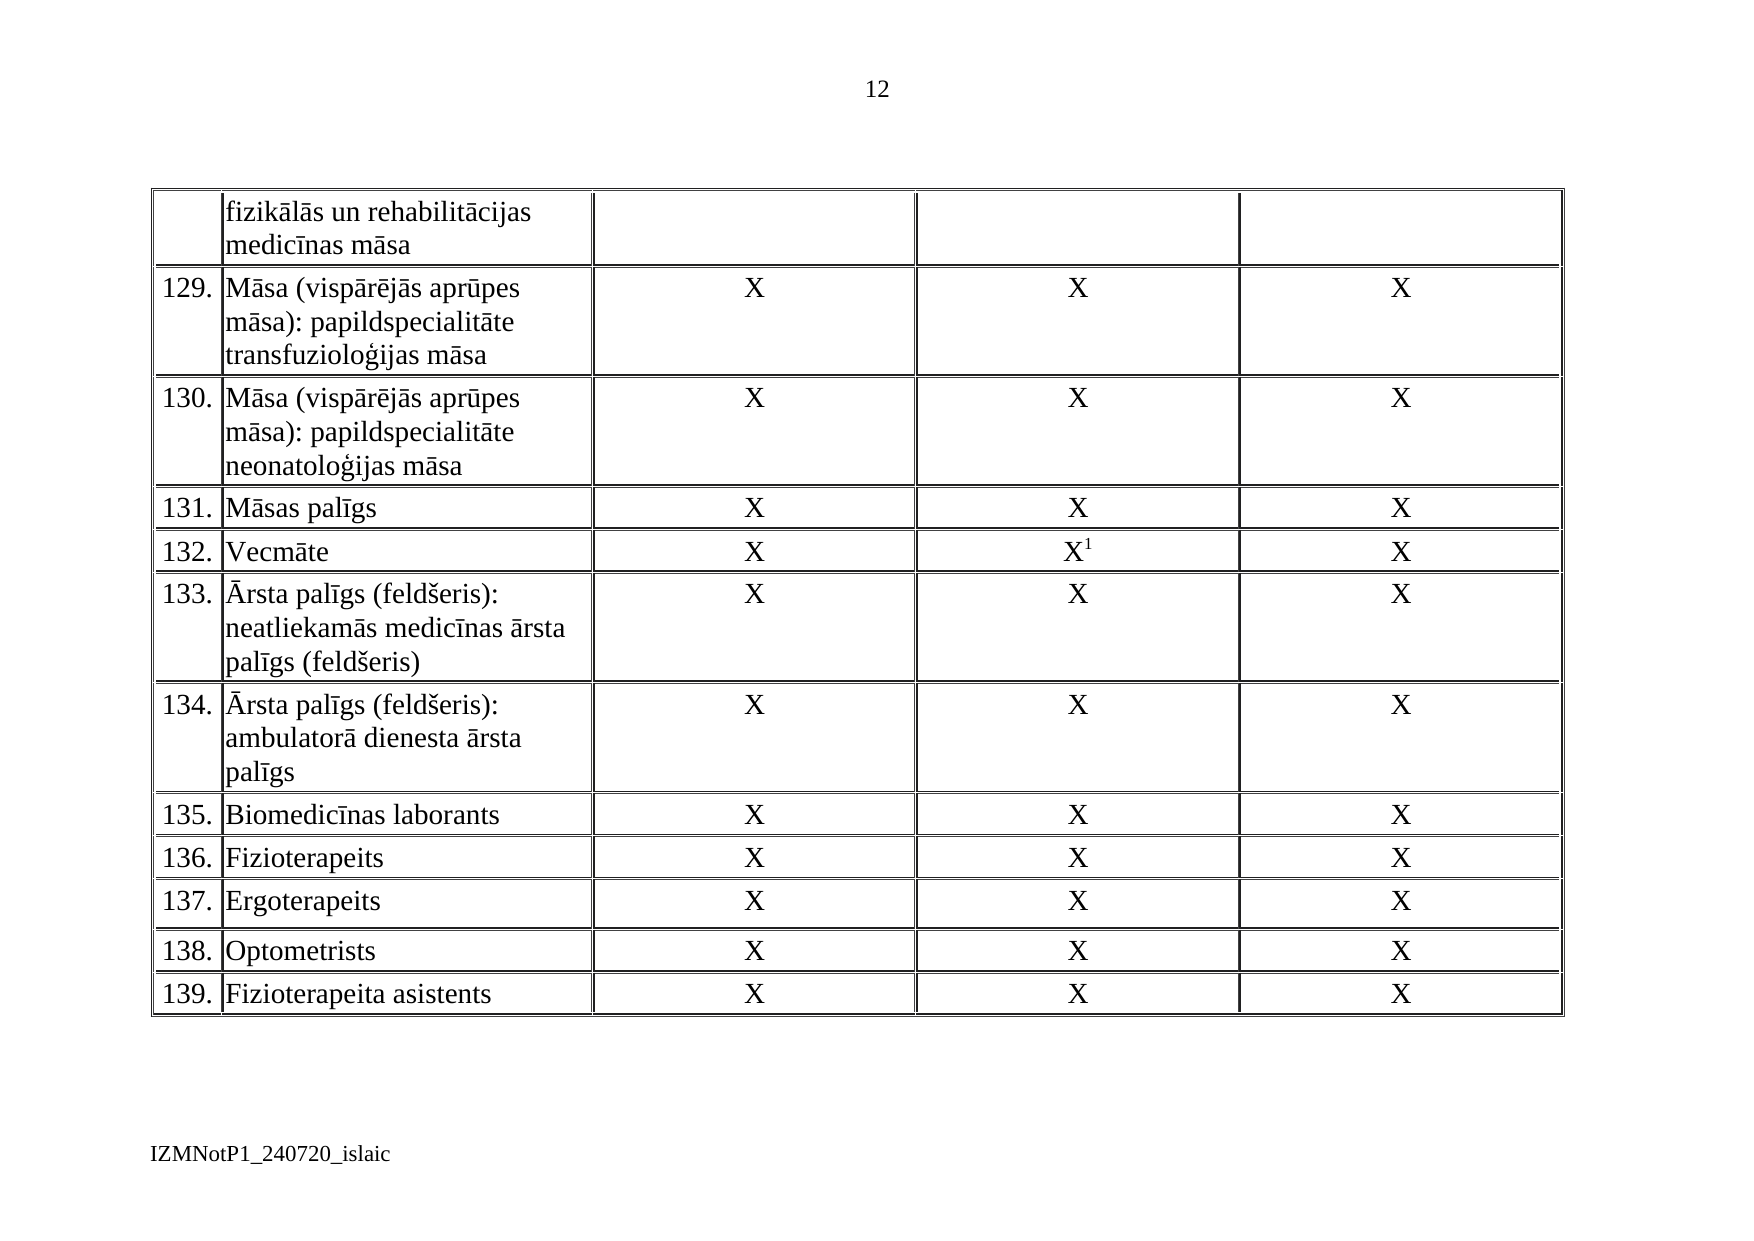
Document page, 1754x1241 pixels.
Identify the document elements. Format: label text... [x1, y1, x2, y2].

table_cell Ārsta palīgs (feldšeris): ambulatorā dienesta ārsta palīgs [224, 684, 591, 791]
table_cell X [916, 974, 1239, 1013]
table_cell X [918, 268, 1238, 374]
table_cell X [918, 488, 1238, 527]
table_cell X [595, 794, 914, 833]
table_cell Ergoterapeits [224, 880, 591, 927]
table_cell X [1241, 834, 1562, 877]
table_cell 134. [154, 680, 221, 791]
table_cell 129. [154, 264, 221, 374]
table_cell 131. [154, 484, 221, 527]
table_cell Optometrists [224, 931, 591, 970]
table_cell X [1241, 527, 1562, 570]
table_cell X [918, 574, 1238, 680]
table_cell Māsa (vispārējās aprūpes māsa): papildspecialitāte transfuzioloģijas māsa [224, 268, 591, 374]
table_cell X [1241, 680, 1562, 791]
table_cell X [918, 794, 1238, 833]
table_cell Vecmāte [224, 531, 591, 570]
table_cell Māsa (vispārējās aprūpes māsa): papildspecialitāte neonatoloģijas māsa [224, 378, 591, 484]
table_cell X [595, 268, 914, 374]
table_cell X [595, 531, 914, 570]
table_cell X [595, 488, 914, 527]
table_cell 136. [154, 834, 221, 877]
table_cell Fizioterapeita asistents [222, 970, 593, 1013]
table_cell X [595, 574, 914, 680]
table_cell Fizioterapeits [224, 837, 591, 877]
table_cell 130. [154, 374, 221, 484]
table_cell Ārsta palīgs (feldšeris): neatliekamās medicīnas ārsta palīgs (feldšeris) [224, 574, 591, 680]
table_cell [222, 189, 593, 264]
table_cell X [1239, 191, 1561, 264]
table_cell X [1239, 970, 1562, 1013]
table_cell X [916, 191, 1239, 264]
table_cell X [918, 837, 1238, 877]
table_cell 128. [154, 189, 222, 264]
table_cell X [595, 378, 914, 484]
table_cell 138. [154, 927, 221, 970]
table_cell X [1241, 264, 1562, 374]
table_cell 139. [154, 970, 222, 1013]
table_cell 135. [152, 791, 222, 833]
table_cell Biomedicīnas laborants [224, 794, 591, 833]
table_cell X [593, 189, 916, 264]
table_cell 137. [152, 877, 222, 927]
table_cell X [1239, 791, 1563, 833]
table_cell X [918, 880, 1238, 927]
table_cell X [595, 931, 914, 970]
table_cell X [1241, 927, 1562, 970]
table_cell X [1241, 570, 1562, 680]
table_cell Māsas palīgs [224, 488, 591, 527]
table_cell X [918, 931, 1238, 970]
table_cell X [1241, 374, 1562, 484]
table_cell X1 [918, 531, 1238, 570]
table_cell 133. [154, 570, 221, 680]
table_cell 132. [154, 527, 221, 570]
table_cell X [1241, 484, 1562, 527]
table_cell X [918, 684, 1238, 791]
table_cell X [593, 970, 916, 1013]
table_cell X [595, 684, 914, 791]
table_cell X [1239, 877, 1563, 927]
table_cell X [595, 880, 914, 927]
table_cell X [918, 378, 1238, 484]
table_cell X [595, 837, 914, 877]
